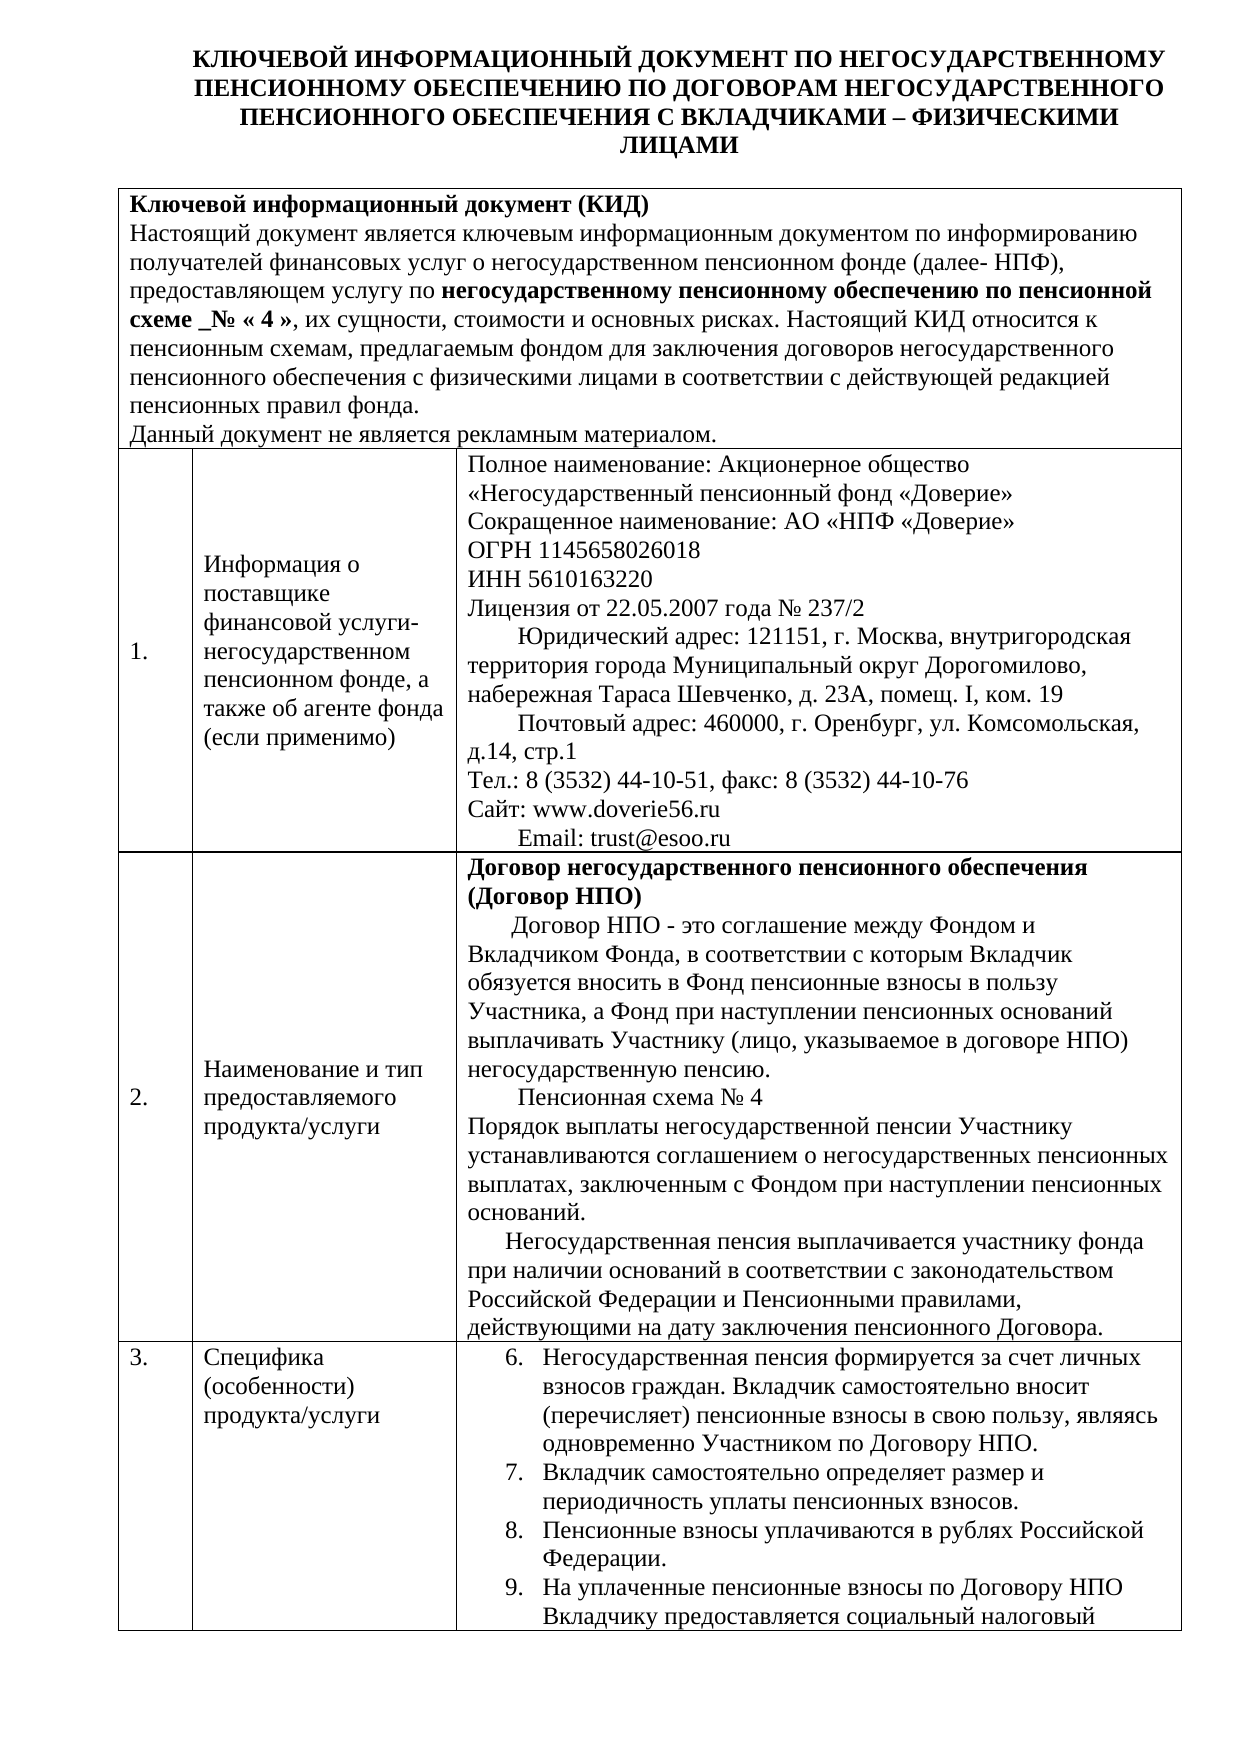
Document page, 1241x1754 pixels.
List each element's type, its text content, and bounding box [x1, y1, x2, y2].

table_cell Договор негосударственного пенсионного обеспечения (Договор НПО) Договор НПО - это соглашение между Фондом и Вкладчиком Фонда, в соответствии с которым Вкладчик обязуется вносить в Фонд пенсионные взносы в пользу Участника, а Фонд при наступлении пенсионных оснований выплачивать Участнику (лицо, указываемое в договоре НПО) негосударственную пенсию. Пенсионная схема № 4 Порядок выплаты негосударственной пенсии Участнику устанавливаются соглашением о негосударственных пенсионных выплатах, заключенным с Фондом при наступлении пенсионных оснований. Негосударственная пенсия выплачивается участнику фонда при наличии оснований в соответствии с законодательством Российской Федерации и Пенсионными правилами, действующими на дату заключения пенсионного Договора. [457, 853, 1181, 1341]
text КЛЮЧЕВОЙ ИНФОРМАЦИОННЫЙ ДОКУМЕНТ ПО НЕГОСУДАРСТВЕННОМУ ПЕНСИОННОМУ ОБЕСПЕЧЕНИЮ ПО ДОГОВОРАМ НЕГОСУДАРСТВЕННОГО ПЕНСИОННОГО ОБЕСПЕЧЕНИЯ С ВКЛАДЧИКАМИ – ФИЗИЧЕСКИМИ ЛИЦАМИ [177, 44, 1181, 159]
table_header Ключевой информационный документ (КИД) Настоящий документ является ключевым информационным документом по информированию получателей финансовых услуг о негосударственном пенсионном фонде (далее- НПФ), предоставляющем услугу по негосударственному пенсионному обеспечению по пенсионной схеме _№ « 4 », их сущности, стоимости и основных рисках. Настоящий КИД относится к пенсионным схемам, предлагаемым фондом для заключения договоров негосударственного пенсионного обеспечения с физическими лицами в соответствии с действующей редакцией пенсионных правил фонда. Данный документ не является рекламным материалом. [119, 189, 1181, 448]
table_cell 3. [119, 1342, 192, 1630]
table_cell 2. [119, 853, 192, 1341]
table_cell Информация о поставщике финансовой услуги-негосударственном пенсионном фонде, а также об агенте фонда (если применимо) [193, 449, 456, 851]
table_cell Полное наименование: Акционерное общество «Негосударственный пенсионный фонд «Доверие» Сокращенное наименование: АО «НПФ «Доверие» ОГРН 1145658026018 ИНН 5610163220 Лицензия от 22.05.2007 года № 237/2 Юридический адрес: 121151, г. Москва, внутригородская территория города Муниципальный округ Дорогомилово, набережная Тараса Шевченко, д. 23А, помещ. I, ком. 19 Почтовый адрес: 460000, г. Оренбург, ул. Комсомольская, д.14, стр.1 Тел.: 8 (3532) 44-10-51, факс: 8 (3532) 44-10-76 Сайт: www.doverie56.ru Email: trust@esoo.ru [457, 449, 1181, 851]
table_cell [457, 1342, 1181, 1630]
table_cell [193, 1342, 456, 1630]
table_cell 1. [119, 449, 192, 851]
table_cell Наименование и тип предоставляемого продукта/услуги [193, 853, 456, 1341]
